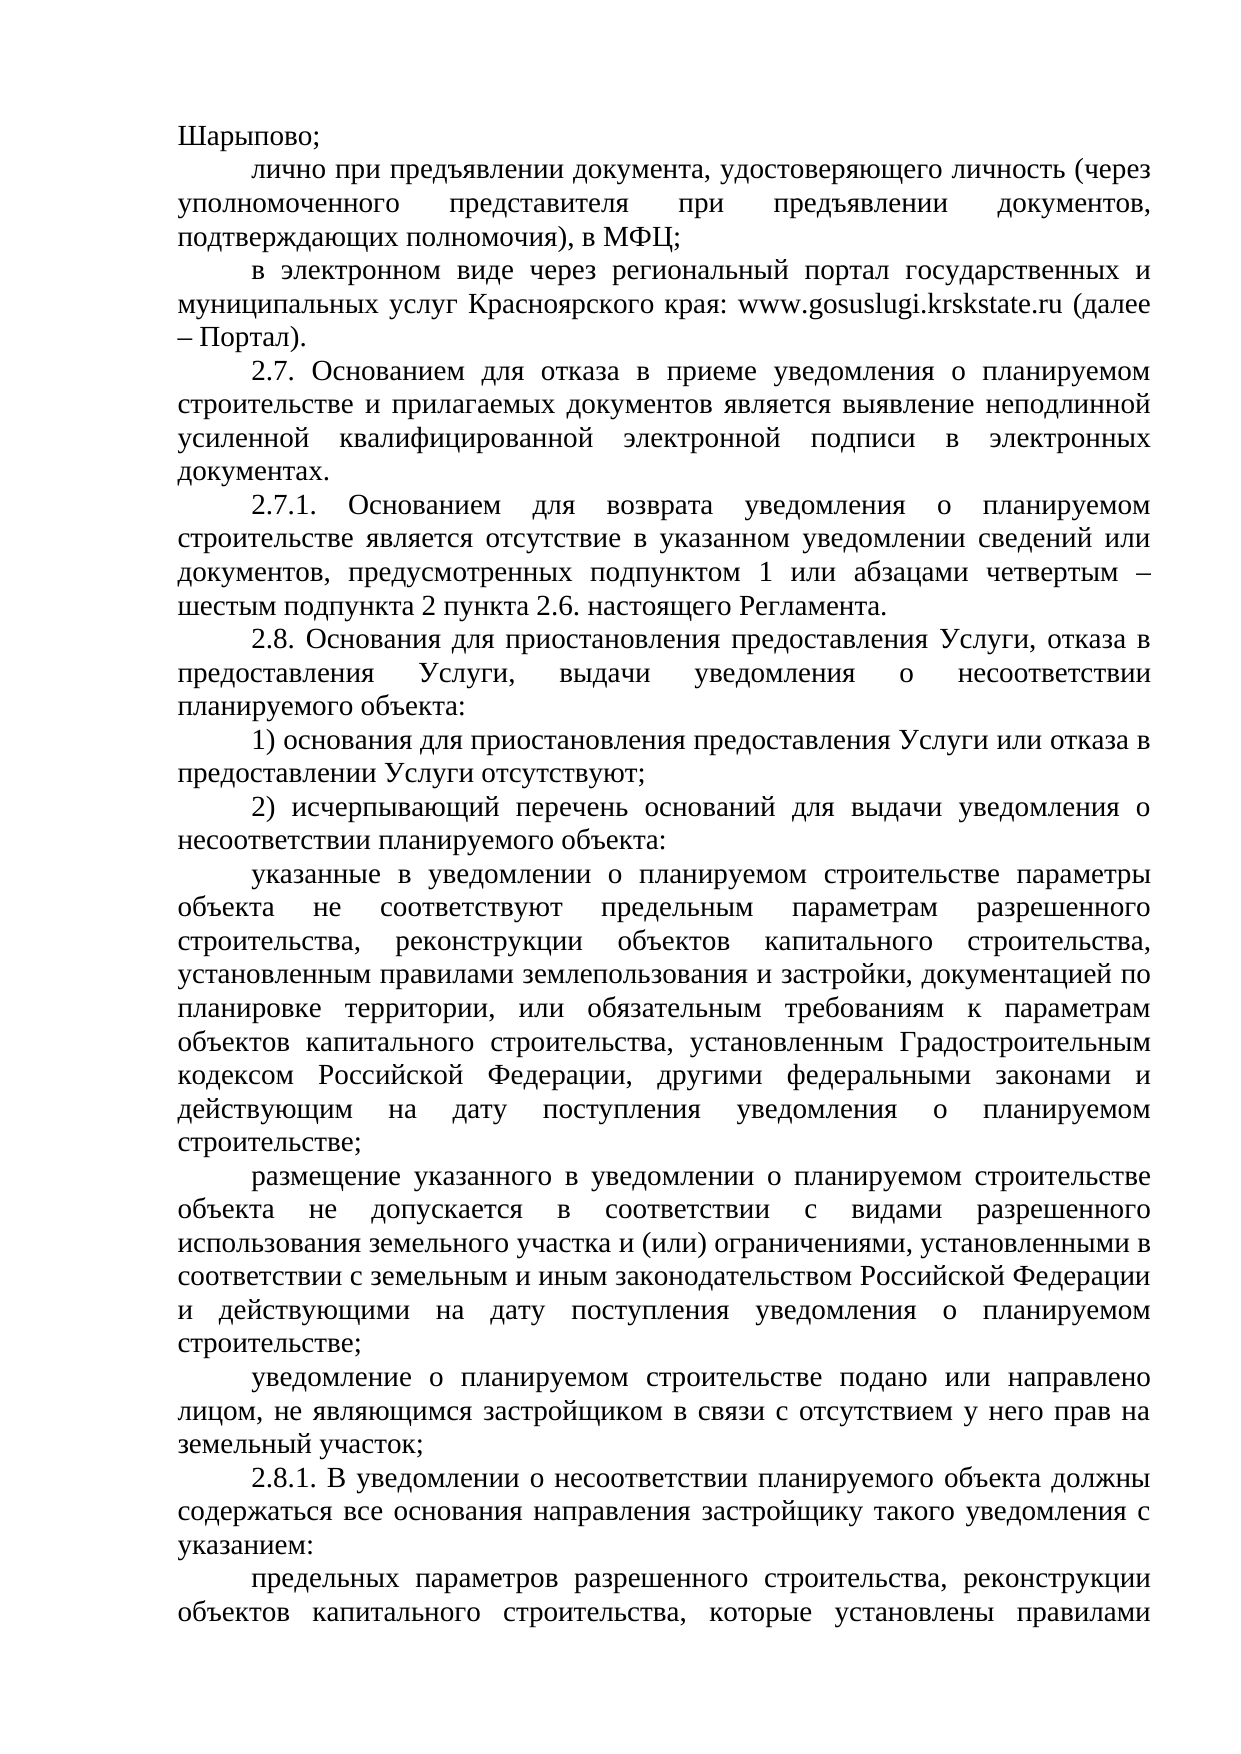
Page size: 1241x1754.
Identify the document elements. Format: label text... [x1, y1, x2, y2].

text размещение указанного в уведомлении о планируемом строительстве объекта не допускается в соответствии с видами разрешенного использования земельного участка и (или) ограничениями, установленными в соответствии с земельным и иным законодательством Российской Федерации и действующими на дату поступления уведомления о планируемом строительстве; [177, 1158, 1152, 1359]
text 2.8. Основания для приостановления предоставления Услуги, отказа в предоставления Услуги, выдачи уведомления о несоответствии планируемого объекта: [177, 621, 1152, 722]
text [177, 118, 1152, 152]
text лично при предъявлении документа, удостоверяющего личность (через уполномоченного представителя при предъявлении документов, подтверждающих полномочия), в МФЦ; [177, 152, 1152, 252]
text 2.7. Основанием для отказа в приеме уведомления о планируемом строительстве и прилагаемых документов является выявление неподлинной усиленной квалифицированной электронной подписи в электронных документах. [177, 353, 1152, 487]
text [177, 1560, 1152, 1627]
text 2.8.1. В уведомлении о несоответствии планируемого объекта должны содержаться все основания направления застройщику такого уведомления с указанием: [177, 1460, 1152, 1560]
text указанные в уведомлении о планируемом строительстве параметры объекта не соответствуют предельным параметрам разрешенного строительства, реконструкции объектов капитального строительства, установленным правилами землепользования и застройки, документацией по планировке территории, или обязательным требованиям к параметрам объектов капитального строительства, установленным Градостроительным кодексом Российской Федерации, другими федеральными законами и действующим на дату поступления уведомления о планируемом строительстве; [177, 856, 1152, 1158]
text 2) исчерпывающий перечень оснований для выдачи уведомления о несоответствии планируемого объекта: [177, 789, 1152, 856]
text 1) основания для приостановления предоставления Услуги или отказа в предоставлении Услуги отсутствуют; [177, 722, 1152, 789]
text уведомление о планируемом строительстве подано или направлено лицом, не являющимся застройщиком в связи с отсутствием у него прав на земельный участок; [177, 1359, 1152, 1460]
text в электронном виде через региональный портал государственных и муниципальных услуг Красноярского края: www.gosuslugi.krskstate.ru (далее – Портал). [177, 252, 1152, 353]
text 2.7.1. Основанием для возврата уведомления о планируемом строительстве является отсутствие в указанном уведомлении сведений или документов, предусмотренных подпунктом 1 или абзацами четвертым – шестым подпункта 2 пункта 2.6. настоящего Регламента. [177, 487, 1152, 621]
